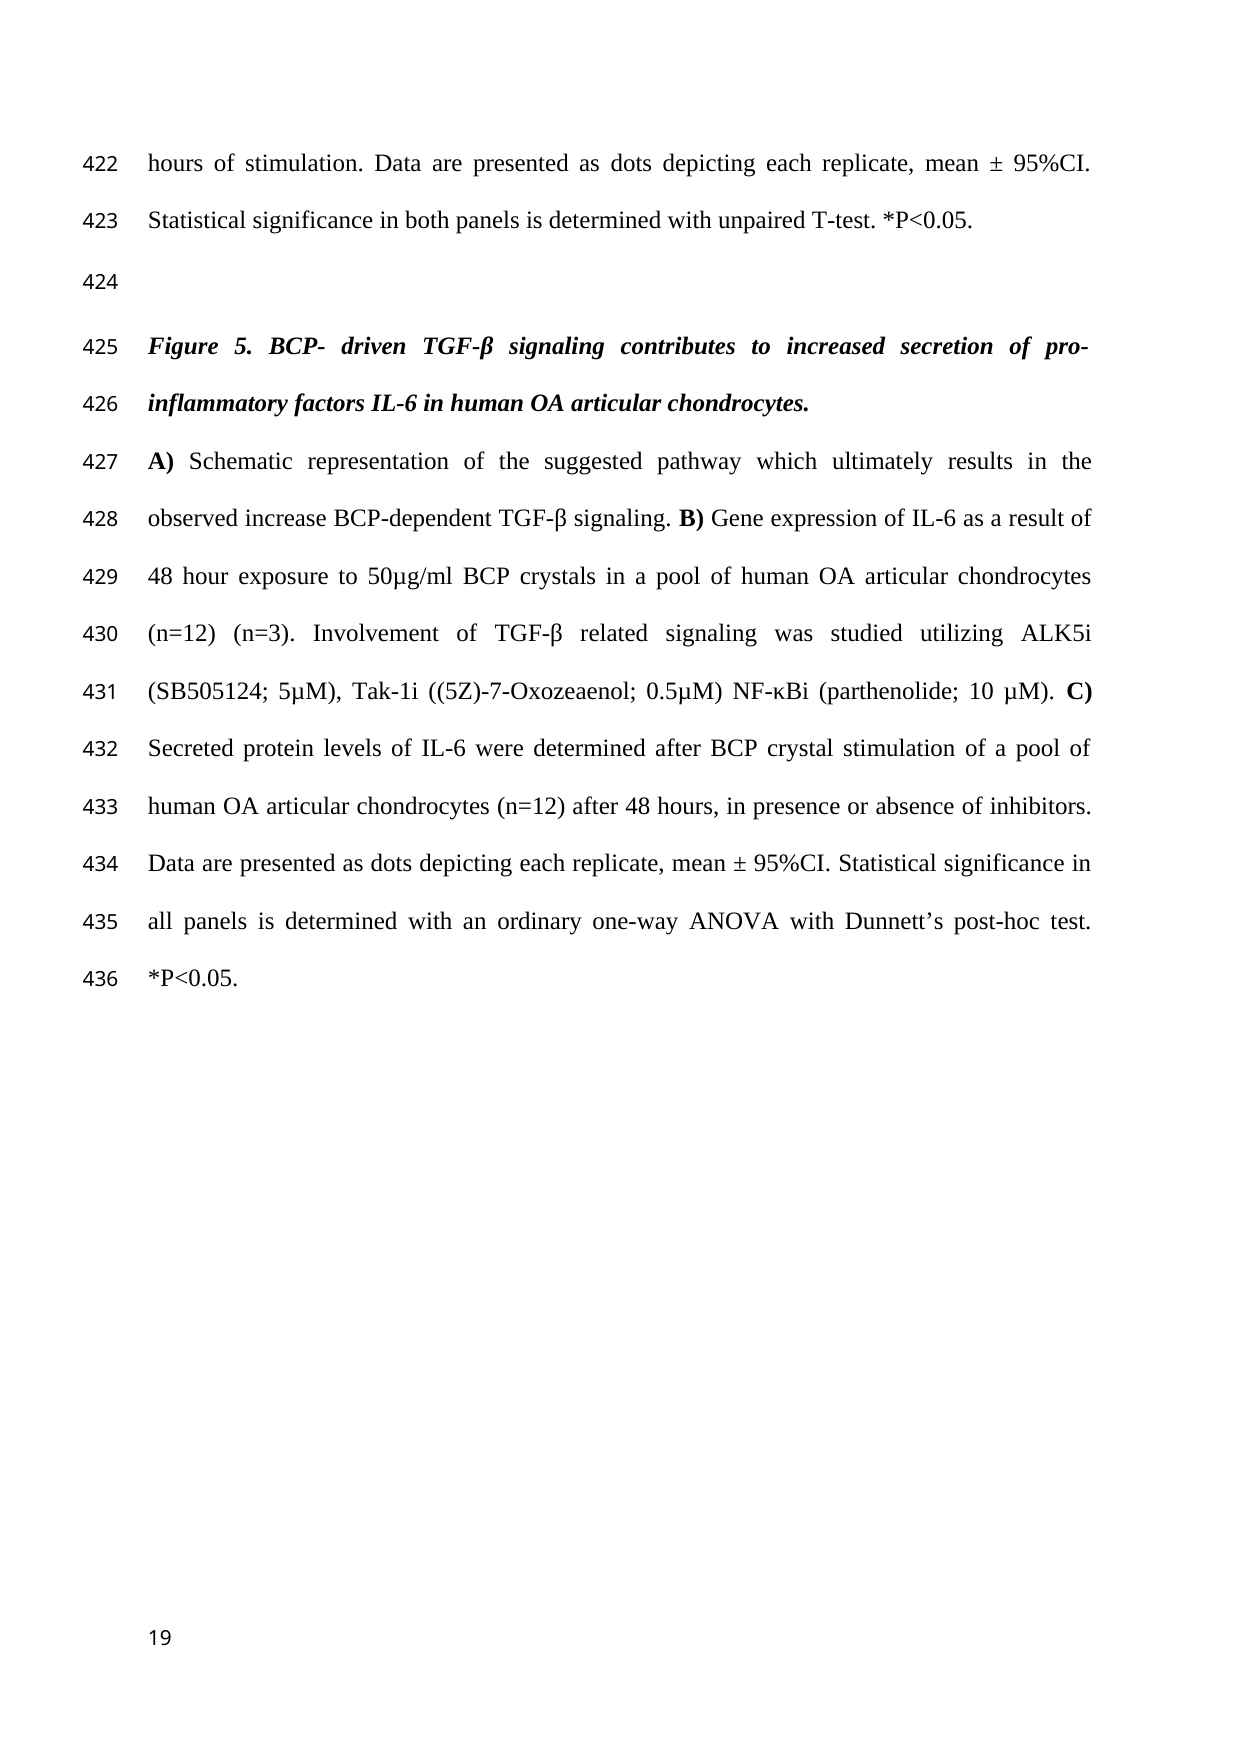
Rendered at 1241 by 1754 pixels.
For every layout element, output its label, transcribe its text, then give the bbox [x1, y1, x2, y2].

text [148, 148, 1092, 234]
text A) Schematic representation of the suggested pathway which ultimately results in the observed increase BCP-dependent TGF-β signaling. B) Gene expression of IL-6 as a result of 48 hour exposure to 50µg/ml BCP crystals in a pool of human OA articular chondrocytes (n=12) (n=3). Involvement of TGF-β related signaling was studied utilizing ALK5i (SB505124; 5µM), Tak-1i ((5Z)-7-Oxozeaenol; 0.5µM) NF-κBi (parthenolide; 10 µM). C) Secreted protein levels of IL-6 were determined after BCP crystal stimulation of a pool of human OA articular chondrocytes (n=12) after 48 hours, in presence or absence of inhibitors. Data are presented as dots depicting each replicate, mean ± 95%CI. Statistical significance in all panels is determined with an ordinary one-way ANOVA with Dunnett’s post-hoc test. *P<0.05. [148, 446, 1092, 992]
text Figure 5. BCP- driven TGF-β signaling contributes to increased secretion of pro-inflammatory factors IL-6 in human OA articular chondrocytes. [148, 331, 1092, 417]
